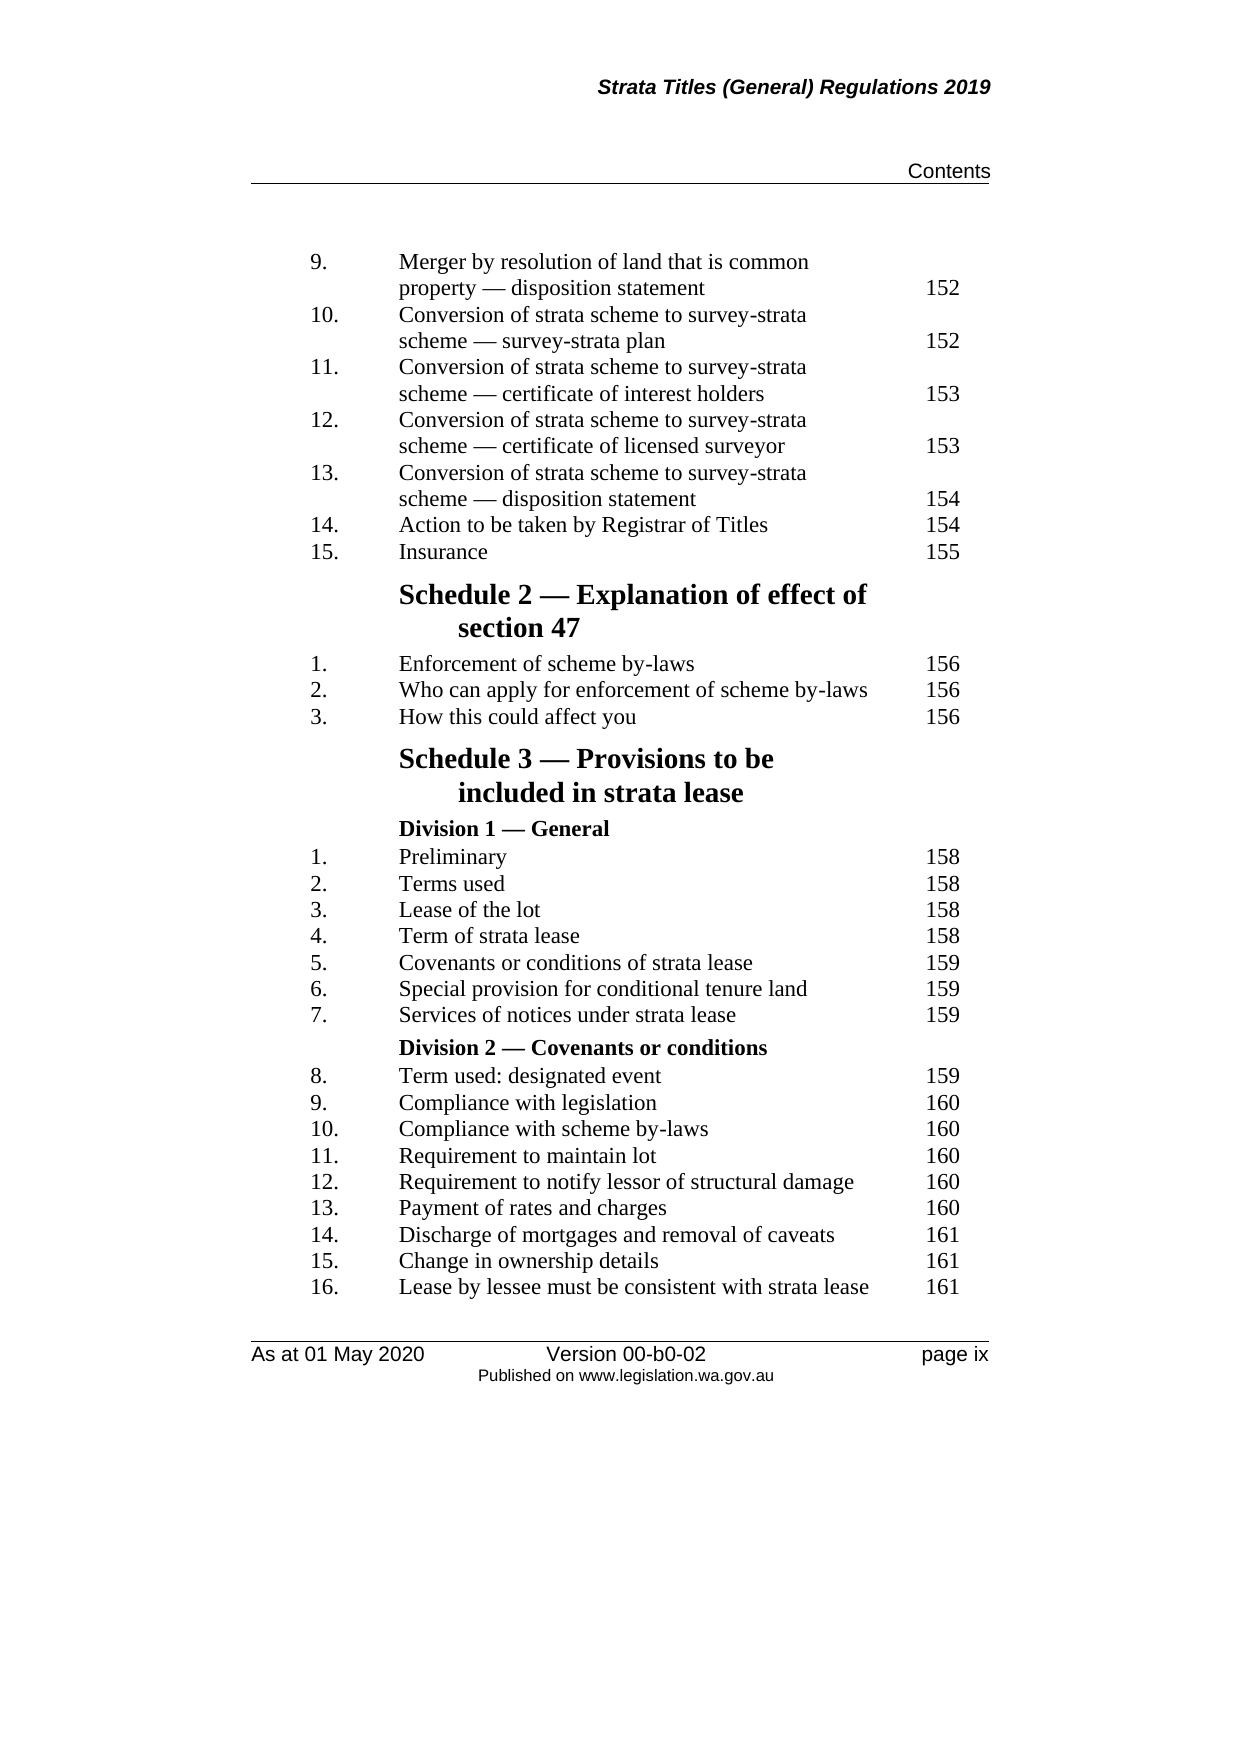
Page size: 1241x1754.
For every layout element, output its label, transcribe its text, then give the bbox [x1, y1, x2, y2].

text 12. Requirement to notify lessor of structural damage 160 [310, 1168, 871, 1194]
text 1. Enforcement of scheme by-laws 156 [310, 650, 871, 676]
text 12. Conversion of strata scheme to survey-strata scheme — certificate of licensed surveyor 153 [310, 406, 871, 459]
text 16. Lease by lessee must be consistent with strata lease 161 [310, 1273, 871, 1300]
text 9. Merger by resolution of land that is common property — disposition statement 152 [310, 248, 871, 301]
text 7. Services of notices under strata lease 159 [310, 1002, 871, 1028]
text 3. Lease of the lot 158 [310, 896, 871, 922]
text 3. How this could affect you 156 [310, 703, 871, 729]
text 2. Terms used 158 [310, 870, 871, 896]
text Schedule 3 — Provisions to be included in strata lease [399, 742, 871, 809]
text 11. Conversion of strata scheme to survey-strata scheme — certificate of interest holders 153 [310, 353, 871, 406]
text 10. Compliance with scheme by-laws 160 [310, 1115, 871, 1142]
text Division 1 — General [399, 815, 871, 841]
text 9. Compliance with legislation 160 [310, 1089, 871, 1115]
text 1. Preliminary 158 [310, 843, 871, 870]
text 10. Conversion of strata scheme to survey-strata scheme — survey-strata plan 152 [310, 301, 871, 353]
text 4. Term of strata lease 158 [310, 922, 871, 949]
text 5. Covenants or conditions of strata lease 159 [310, 949, 871, 975]
text 8. Term used: designated event 159 [310, 1063, 871, 1089]
text Schedule 2 — Explanation of effect of section 47 [399, 577, 871, 644]
text 13. Payment of rates and charges 160 [310, 1194, 871, 1221]
text 6. Special provision for conditional tenure land 159 [310, 975, 871, 1002]
text 13. Conversion of strata scheme to survey-strata scheme — disposition statement 154 [310, 459, 871, 512]
text Division 2 — Covenants or conditions [399, 1034, 871, 1061]
text 15. Change in ownership details 161 [310, 1247, 871, 1273]
text 11. Requirement to maintain lot 160 [310, 1142, 871, 1168]
text 14. Action to be taken by Registrar of Titles 154 [310, 512, 871, 538]
text 2. Who can apply for enforcement of scheme by-laws 156 [310, 676, 871, 703]
text 15. Insurance 155 [310, 538, 871, 564]
text 14. Discharge of mortgages and removal of caveats 161 [310, 1221, 871, 1247]
